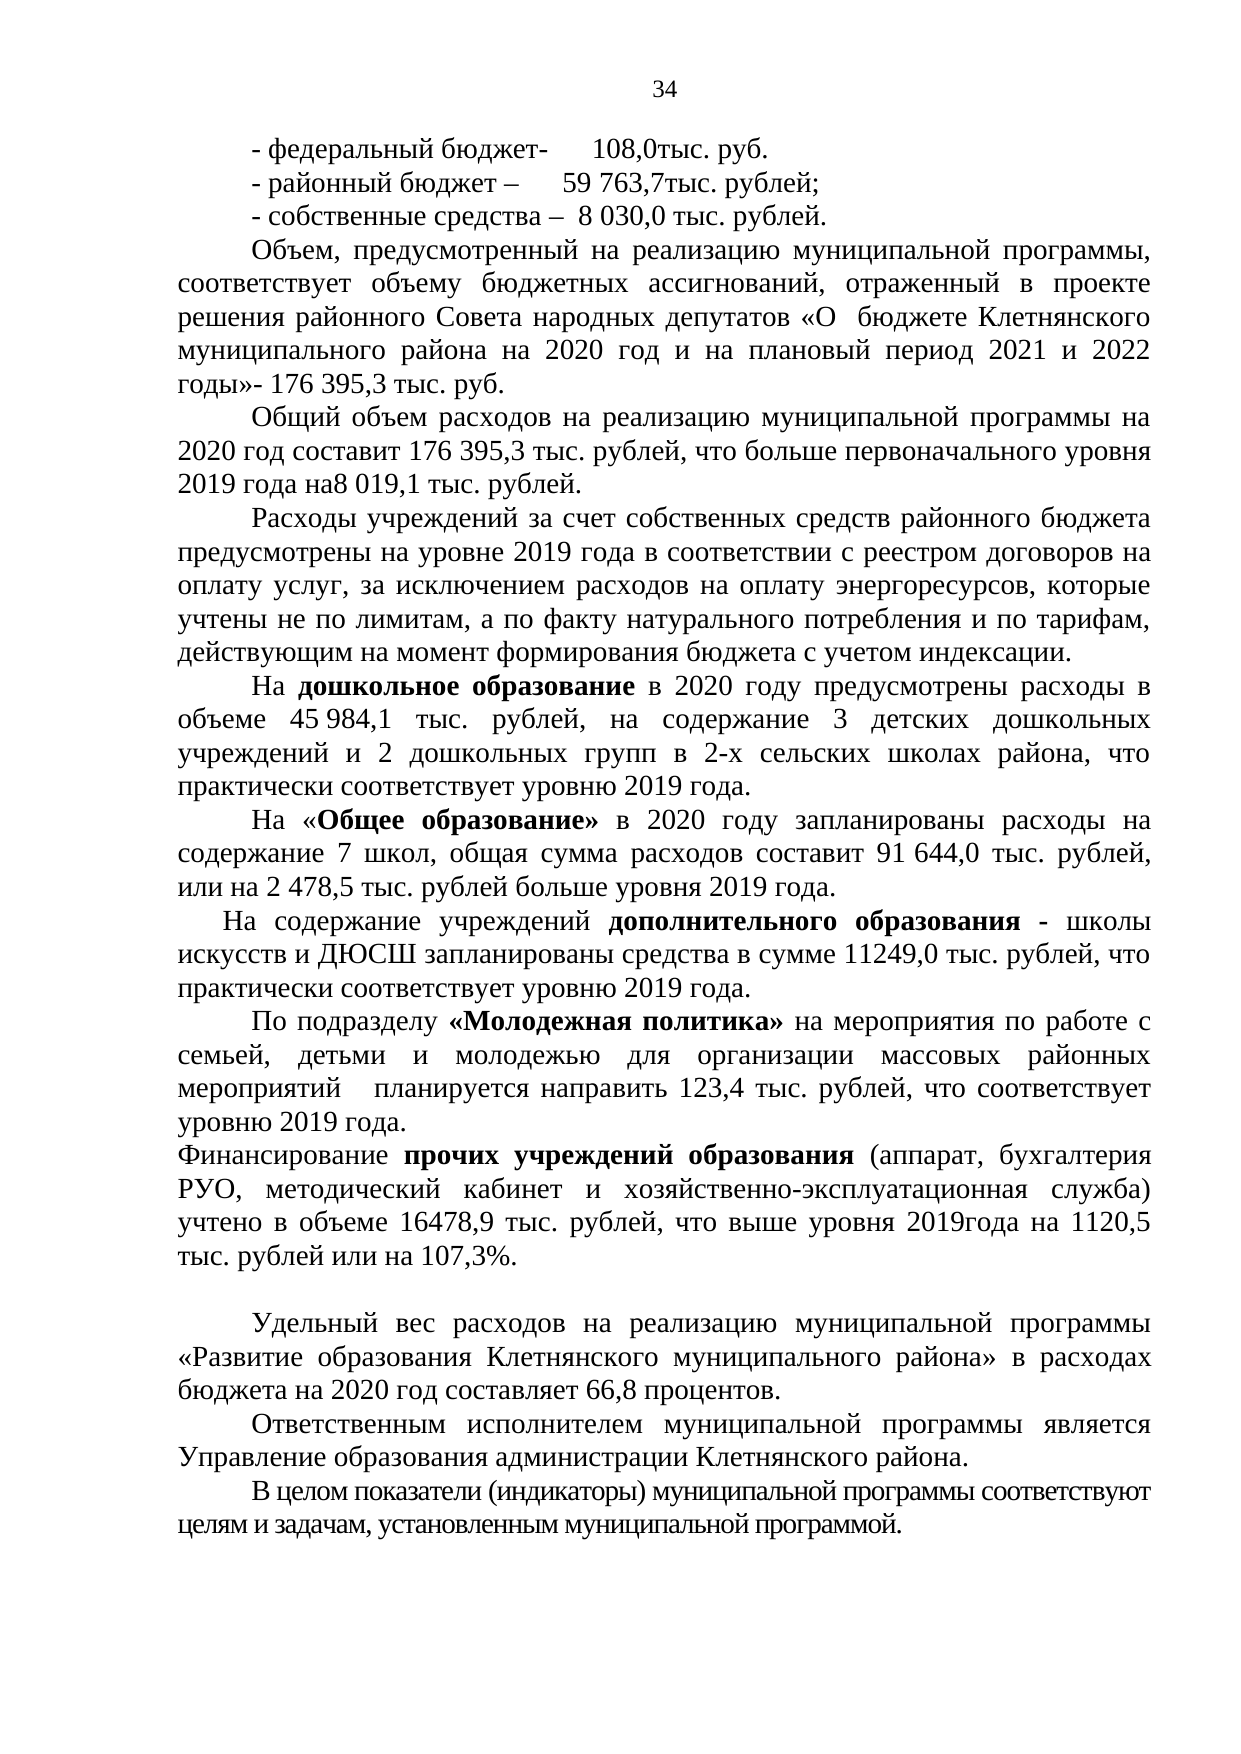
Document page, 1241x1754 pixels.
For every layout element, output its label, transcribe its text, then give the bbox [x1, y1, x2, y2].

text Расходы учреждений за счет собственных средств районного бюджета предусмотрены на уровне 2019 года в соответствии с реестром договоров на оплату услуг, за исключением расходов на оплату энергоресурсов, которые учтены не по лимитам, а по факту натурального потребления и по тарифам, действующим на момент формирования бюджета с учетом индексации. [177, 500, 1152, 668]
text В целом показатели (индикаторы) муниципальной программы соответствуют целям и задачам, установленным муниципальной программой. [177, 1473, 1152, 1540]
text Финансирование прочих учреждений образования (аппарат, бухгалтерия РУО, методический кабинет и хозяйственно-эксплуатационная служба) учтено в объеме 16478,9 тыс. рублей, что выше уровня 2019года на 1120,5 тыс. рублей или на 107,3%. [177, 1137, 1152, 1272]
text Удельный вес расходов на реализацию муниципальной программы «Развитие образования Клетнянского муниципального района» в расходах бюджета на 2020 год составляет 66,8 процентов. [177, 1305, 1152, 1406]
text Общий объем расходов на реализацию муниципальной программы на 2020 год составит 176 395,3 тыс. рублей, что больше первоначального уровня 2019 года на8 019,1 тыс. рублей. [177, 399, 1152, 500]
text - районный бюджет – 59 763,7тыс. рублей; [177, 165, 1152, 198]
text На дошкольное образование в 2020 году предусмотрены расходы в объеме 45 984,1 тыс. рублей, на содержание 3 детских дошкольных учреждений и 2 дошкольных групп в 2-х сельских школах района, что практически соответствует уровню 2019 года. [177, 668, 1152, 802]
text На «Общее образование» в 2020 году запланированы расходы на содержание 7 школ, общая сумма расходов составит 91 644,0 тыс. рублей, или на 2 478,5 тыс. рублей больше уровня 2019 года. [177, 802, 1152, 903]
text - собственные средства – 8 030,0 тыс. рублей. [177, 198, 1152, 232]
text По подразделу «Молодежная политика» на мероприятия по работе с семьей, детьми и молодежью для организации массовых районных мероприятий планируется направить 123,4 тыс. рублей, что соответствует уровню 2019 года. [177, 1003, 1152, 1137]
text Ответственным исполнителем муниципальной программы является Управление образования администрации Клетнянского района. [177, 1406, 1152, 1473]
text На содержание учреждений дополнительного образования - школы искусств и ДЮСШ запланированы средства в сумме 11249,0 тыс. рублей, что практически соответствует уровню 2019 года. [177, 903, 1152, 1003]
text Объем, предусмотренный на реализацию муниципальной программы, соответствует объему бюджетных ассигнований, отраженный в проекте решения районного Совета народных депутатов «О бюджете Клетнянского муниципального района на 2020 год и на плановый период 2021 и 2022 годы»- 176 395,3 тыс. руб. [177, 232, 1152, 399]
text - федеральный бюджет- 108,0тыс. руб. [177, 131, 1152, 165]
